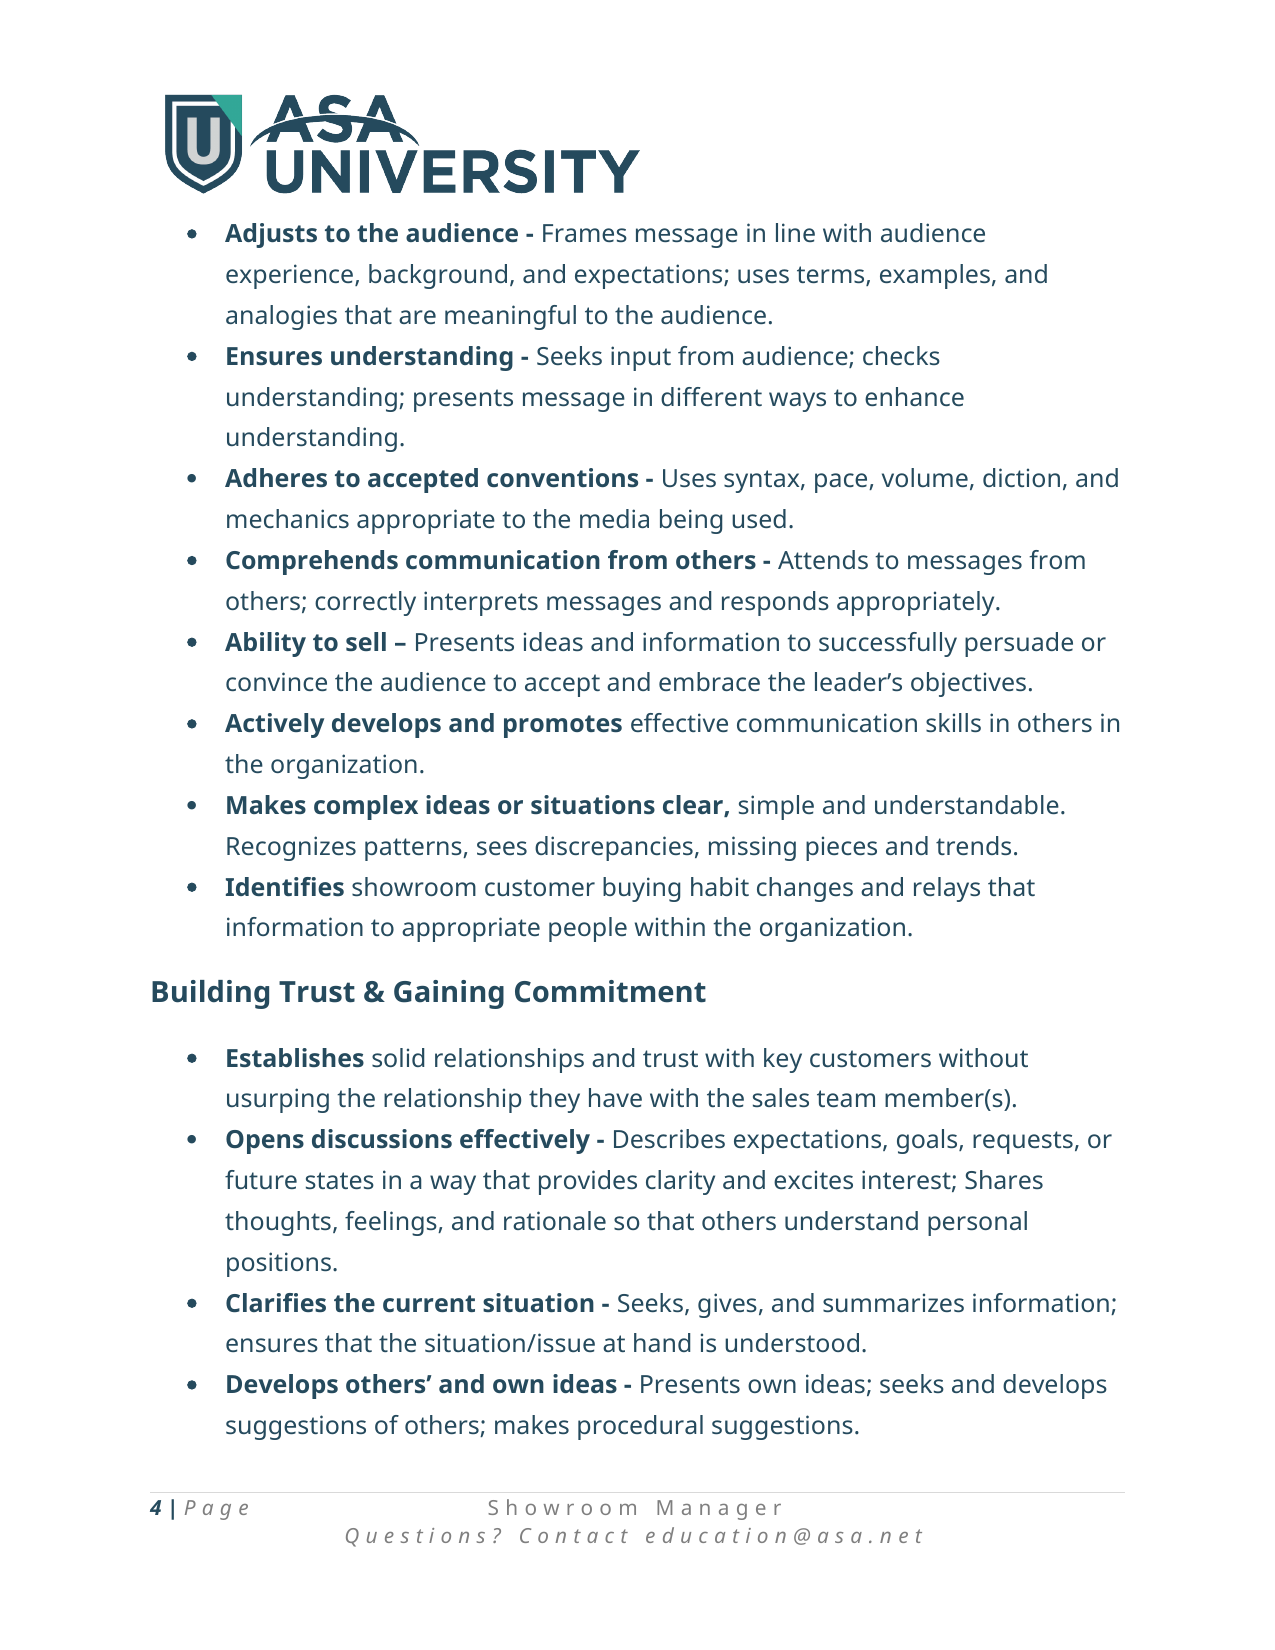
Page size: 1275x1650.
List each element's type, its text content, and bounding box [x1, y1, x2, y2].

picture [150, 75, 645, 216]
list Identifies showroom customer buying habit changes and relays that information to appropriate people within the organization. [187, 869, 1125, 944]
list Clarifies the current situation - Seeks, gives, and summarizes information; ensures that the situation/issue at hand is understood. [187, 1285, 1125, 1360]
list Actively develops and promotes effective communication skills in others in the organization. [187, 706, 1125, 781]
list Adjusts to the audience - Frames message in line with audience experience, background, and expectations; uses terms, examples, and analogies that are meaningful to the audience. [187, 216, 1125, 332]
list Adheres to accepted conventions - Uses syntax, pace, volume, diction, and mechanics appropriate to the media being used. [187, 461, 1125, 536]
text Building Trust & Gaining Commitment [150, 972, 1125, 1011]
list Develops others’ and own ideas - Presents own ideas; seeks and develops suggestions of others; makes procedural suggestions. [187, 1367, 1125, 1442]
list Establishes solid relationships and trust with key customers without usurping the relationship they have with the sales team member(s). [187, 1040, 1125, 1115]
list Makes complex ideas or situations clear, simple and understandable. Recognizes patterns, sees discrepancies, missing pieces and trends. [187, 788, 1125, 862]
list Ensures understanding - Seeks input from audience; checks understanding; presents message in different ways to enhance understanding. [187, 338, 1125, 454]
list Ability to sell – Presents ideas and information to successfully persuade or convince the audience to accept and embrace the leader’s objectives. [187, 624, 1125, 699]
list Comprehends communication from others - Attends to messages from others; correctly interprets messages and responds appropriately. [187, 543, 1125, 617]
list Opens discussions effectively - Describes expectations, goals, requests, or future states in a way that provides clarity and excites interest; Shares thoughts, feelings, and rationale so that others understand personal positions. [187, 1122, 1125, 1278]
